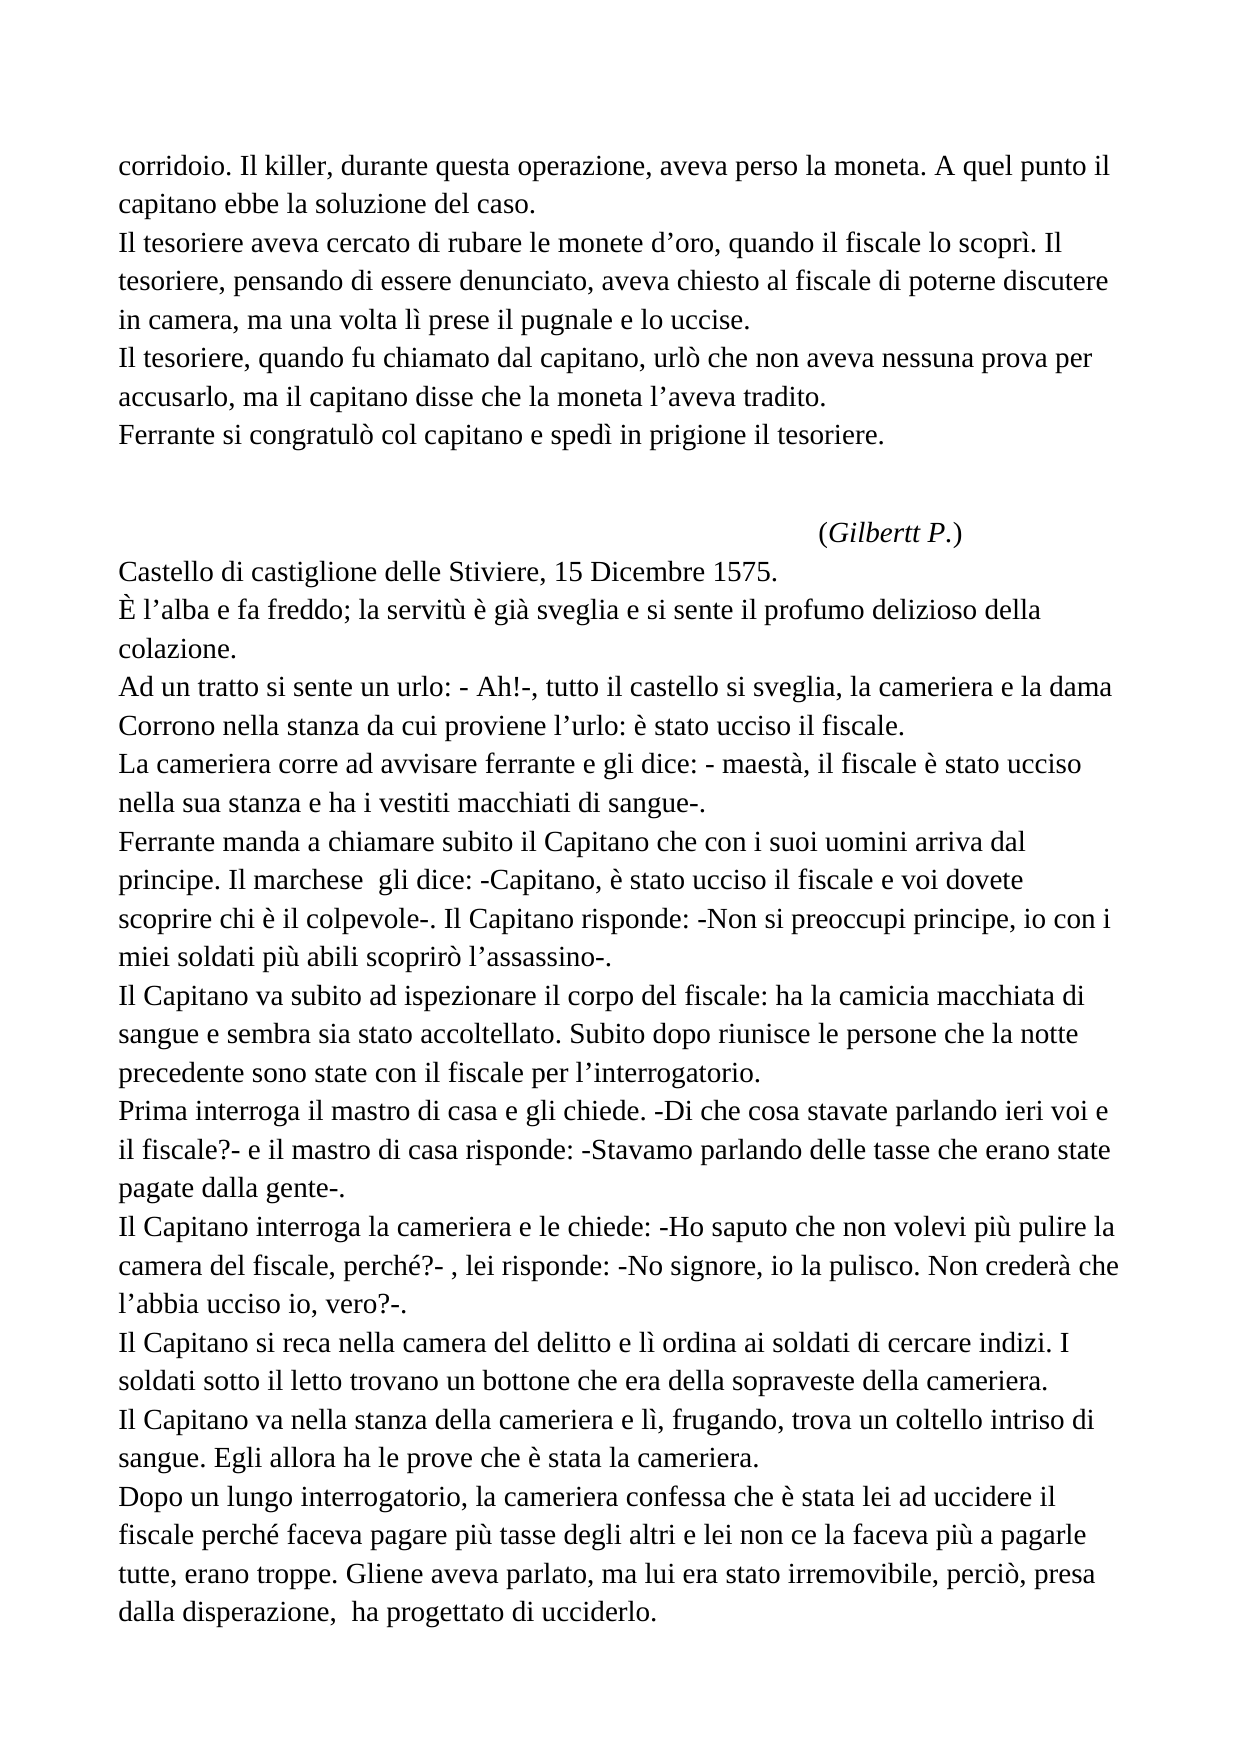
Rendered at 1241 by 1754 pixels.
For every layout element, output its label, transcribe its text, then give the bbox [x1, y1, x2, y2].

text (Gilbertt P.) [118, 515, 1122, 549]
text Corrono nella stanza da cui proviene l’urlo: è stato ucciso il fiscale. [118, 708, 1122, 742]
text Il tesoriere aveva cercato di rubare le monete d’oro, quando il fiscale lo scoprì. Il tesoriere, pensando di essere denunciato, aveva chiesto al fiscale di poterne discutere in camera, ma una volta lì prese il pugnale e lo uccise. [118, 225, 1122, 335]
text Il tesoriere, quando fu chiamato dal capitano, urlò che non aveva nessuna prova per accusarlo, ma il capitano disse che la moneta l’aveva tradito. [118, 340, 1122, 412]
text Dopo un lungo interrogatorio, la cameriera confessa che è stata lei ad uccidere il fiscale perché faceva pagare più tasse degli altri e lei non ce la faceva più a pagarle tutte, erano troppe. Gliene aveva parlato, ma lui era stato irremovibile, perciò, presa dalla disperazione, ha progettato di ucciderlo. [118, 1479, 1122, 1628]
text Il Capitano va subito ad ispezionare il corpo del fiscale: ha la camicia macchiata di sangue e sembra sia stato accoltellato. Subito dopo riunisce le persone che la notte precedente sono state con il fiscale per l’interrogatorio. [118, 978, 1122, 1088]
text Ferrante manda a chiamare subito il Capitano che con i suoi uomini arriva dal principe. Il marchese gli dice: -Capitano, è stato ucciso il fiscale e voi dovete scoprire chi è il colpevole-. Il Capitano risponde: -Non si preoccupi principe, io con i miei soldati più abili scoprirò l’assassino-. [118, 824, 1122, 973]
text È l’alba e fa freddo; la servitù è già sveglia e si sente il profumo delizioso della colazione. [118, 592, 1122, 664]
text Il Capitano si reca nella camera del delitto e lì ordina ai soldati di cercare indizi. I soldati sotto il letto trovano un bottone che era della sopraveste della cameriera. [118, 1325, 1122, 1397]
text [118, 148, 1122, 220]
text Prima interroga il mastro di casa e gli chiede. -Di che cosa stavate parlando ieri voi e il fiscale?- e il mastro di casa risponde: -Stavamo parlando delle tasse che erano state pagate dalla gente-. [118, 1093, 1122, 1204]
text La cameriera corre ad avvisare ferrante e gli dice: - maestà, il fiscale è stato ucciso nella sua stanza e ha i vestiti macchiati di sangue-. [118, 747, 1122, 819]
text Ad un tratto si sente un urlo: - Ah!-, tutto il castello si sveglia, la cameriera e la dama [118, 669, 1122, 703]
text Il Capitano va nella stanza della cameriera e lì, frugando, trova un coltello intriso di sangue. Egli allora ha le prove che è stata la cameriera. [118, 1402, 1122, 1474]
text Ferrante si congratulò col capitano e spedì in prigione il tesoriere. [118, 417, 1122, 451]
text Il Capitano interroga la cameriera e le chiede: -Ho saputo che non volevi più pulire la camera del fiscale, perché?- , lei risponde: -No signore, io la pulisco. Non crederà che l’abbia ucciso io, vero?-. [118, 1209, 1122, 1320]
text Castello di castiglione delle Stiviere, 15 Dicembre 1575. [118, 554, 1122, 587]
